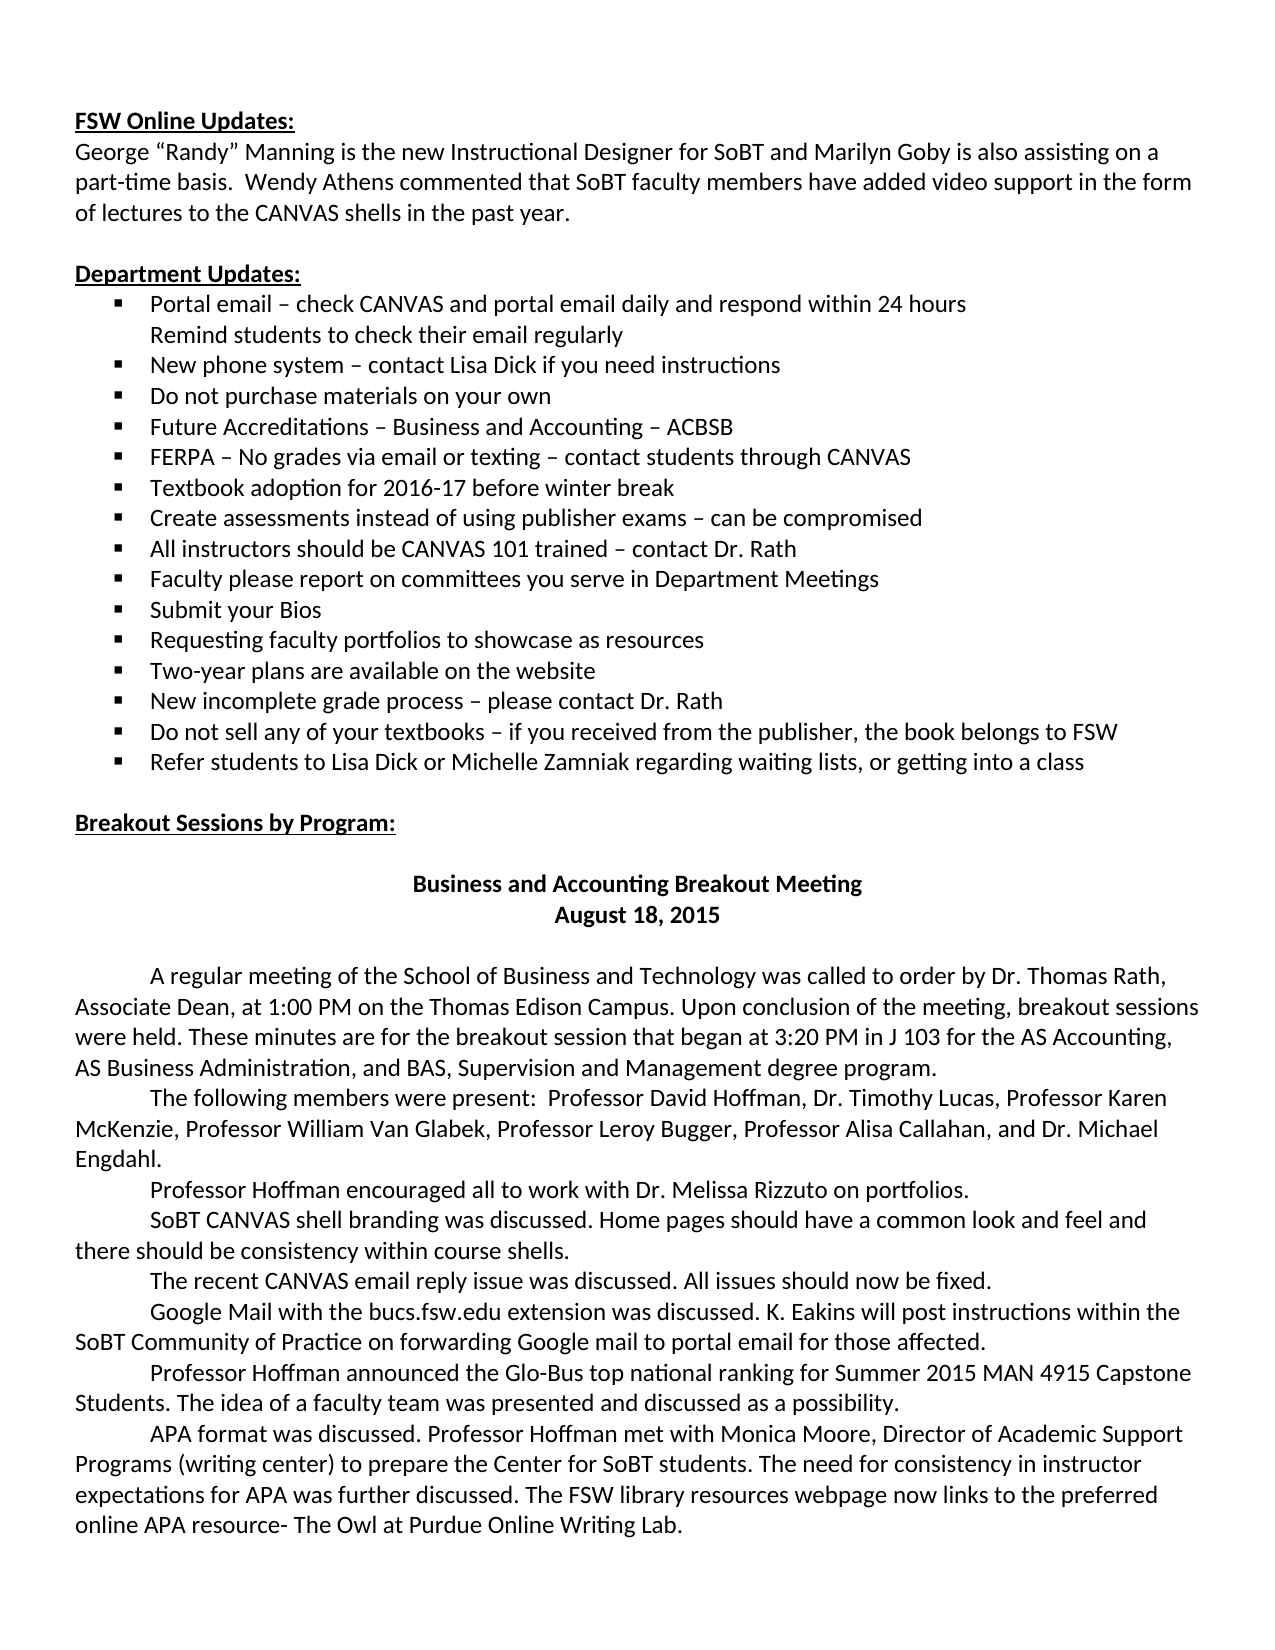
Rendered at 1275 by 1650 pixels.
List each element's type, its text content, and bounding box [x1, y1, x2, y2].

list New phone system – contact Lisa Dick if you need instructions [112, 350, 1200, 380]
list Do not sell any of your textbooks – if you received from the publisher, the book belongs to FSW [112, 716, 1200, 746]
list Create assessments instead of using publisher exams – can be compromised [112, 502, 1200, 533]
list Two-year plans are available on the website [112, 655, 1200, 685]
list Remind students to check their email regularly [150, 319, 1200, 350]
text The following members were present: Professor David Hoffman, Dr. Timothy Lucas, Professor Karen McKenzie, Professor William Van Glabek, Professor Leroy Bugger, Professor Alisa Callahan, and Dr. Michael Engdahl. [75, 1082, 1200, 1174]
text Professor Hoffman encouraged all to work with Dr. Melissa Rizzuto on portfolios. [75, 1174, 1200, 1204]
text A regular meeting of the School of Business and Technology was called to order by Dr. Thomas Rath, Associate Dean, at 1:00 PM on the Thomas Edison Campus. Upon conclusion of the meeting, breakout sessions were held. These minutes are for the breakout session that began at 3:20 PM in J 103 for the AS Accounting, AS Business Administration, and BAS, Supervision and Management degree program. [75, 960, 1200, 1082]
list Refer students to Lisa Dick or Michelle Zamniak regarding waiting lists, or getting into a class [112, 746, 1200, 777]
text APA format was discussed. Professor Hoffman met with Monica Moore, Director of Academic Support Programs (writing center) to prepare the Center for SoBT students. The need for consistency in instructor expectations for APA was further discussed. The FSW library resources webpage now links to the preferred online APA resource- The Owl at Purdue Online Writing Lab. [75, 1418, 1200, 1540]
text Professor Hoffman announced the Glo-Bus top national ranking for Summer 2015 MAN 4915 Capstone Students. The idea of a faculty team was presented and discussed as a possibility. [75, 1357, 1200, 1418]
text Department Updates: [75, 258, 1200, 289]
list Requesting faculty portfolios to showcase as resources [112, 624, 1200, 655]
text August 18, 2015 [75, 899, 1200, 929]
list Faculty please report on committees you serve in Department Meetings [112, 563, 1200, 594]
list All instructors should be CANVAS 101 trained – contact Dr. Rath [112, 533, 1200, 563]
list Future Accreditations – Business and Accounting – ACBSB [112, 411, 1200, 441]
text FSW Online Updates: [75, 106, 1200, 136]
text The recent CANVAS email reply issue was discussed. All issues should now be fixed. [75, 1265, 1200, 1296]
text Google Mail with the bucs.fsw.edu extension was discussed. K. Eakins will post instructions within the SoBT Community of Practice on forwarding Google mail to portal email for those affected. [75, 1296, 1200, 1357]
list Do not purchase materials on your own [112, 380, 1200, 411]
text SoBT CANVAS shell branding was discussed. Home pages should have a common look and feel and there should be consistency within course shells. [75, 1204, 1200, 1265]
list FERPA – No grades via email or texting – contact students through CANVAS [112, 441, 1200, 472]
text Breakout Sessions by Program: [75, 807, 1200, 838]
list New incomplete grade process – please contact Dr. Rath [112, 685, 1200, 716]
list Submit your Bios [112, 594, 1200, 624]
list Portal email – check CANVAS and portal email daily and respond within 24 hours [112, 289, 1200, 319]
list Textbook adoption for 2016-17 before winter break [112, 472, 1200, 502]
text Business and Accounting Breakout Meeting [75, 868, 1200, 899]
text George “Randy” Manning is the new Instructional Designer for SoBT and Marilyn Goby is also assisting on a part-time basis. Wendy Athens commented that SoBT faculty members have added video support in the form of lectures to the CANVAS shells in the past year. [75, 136, 1200, 228]
